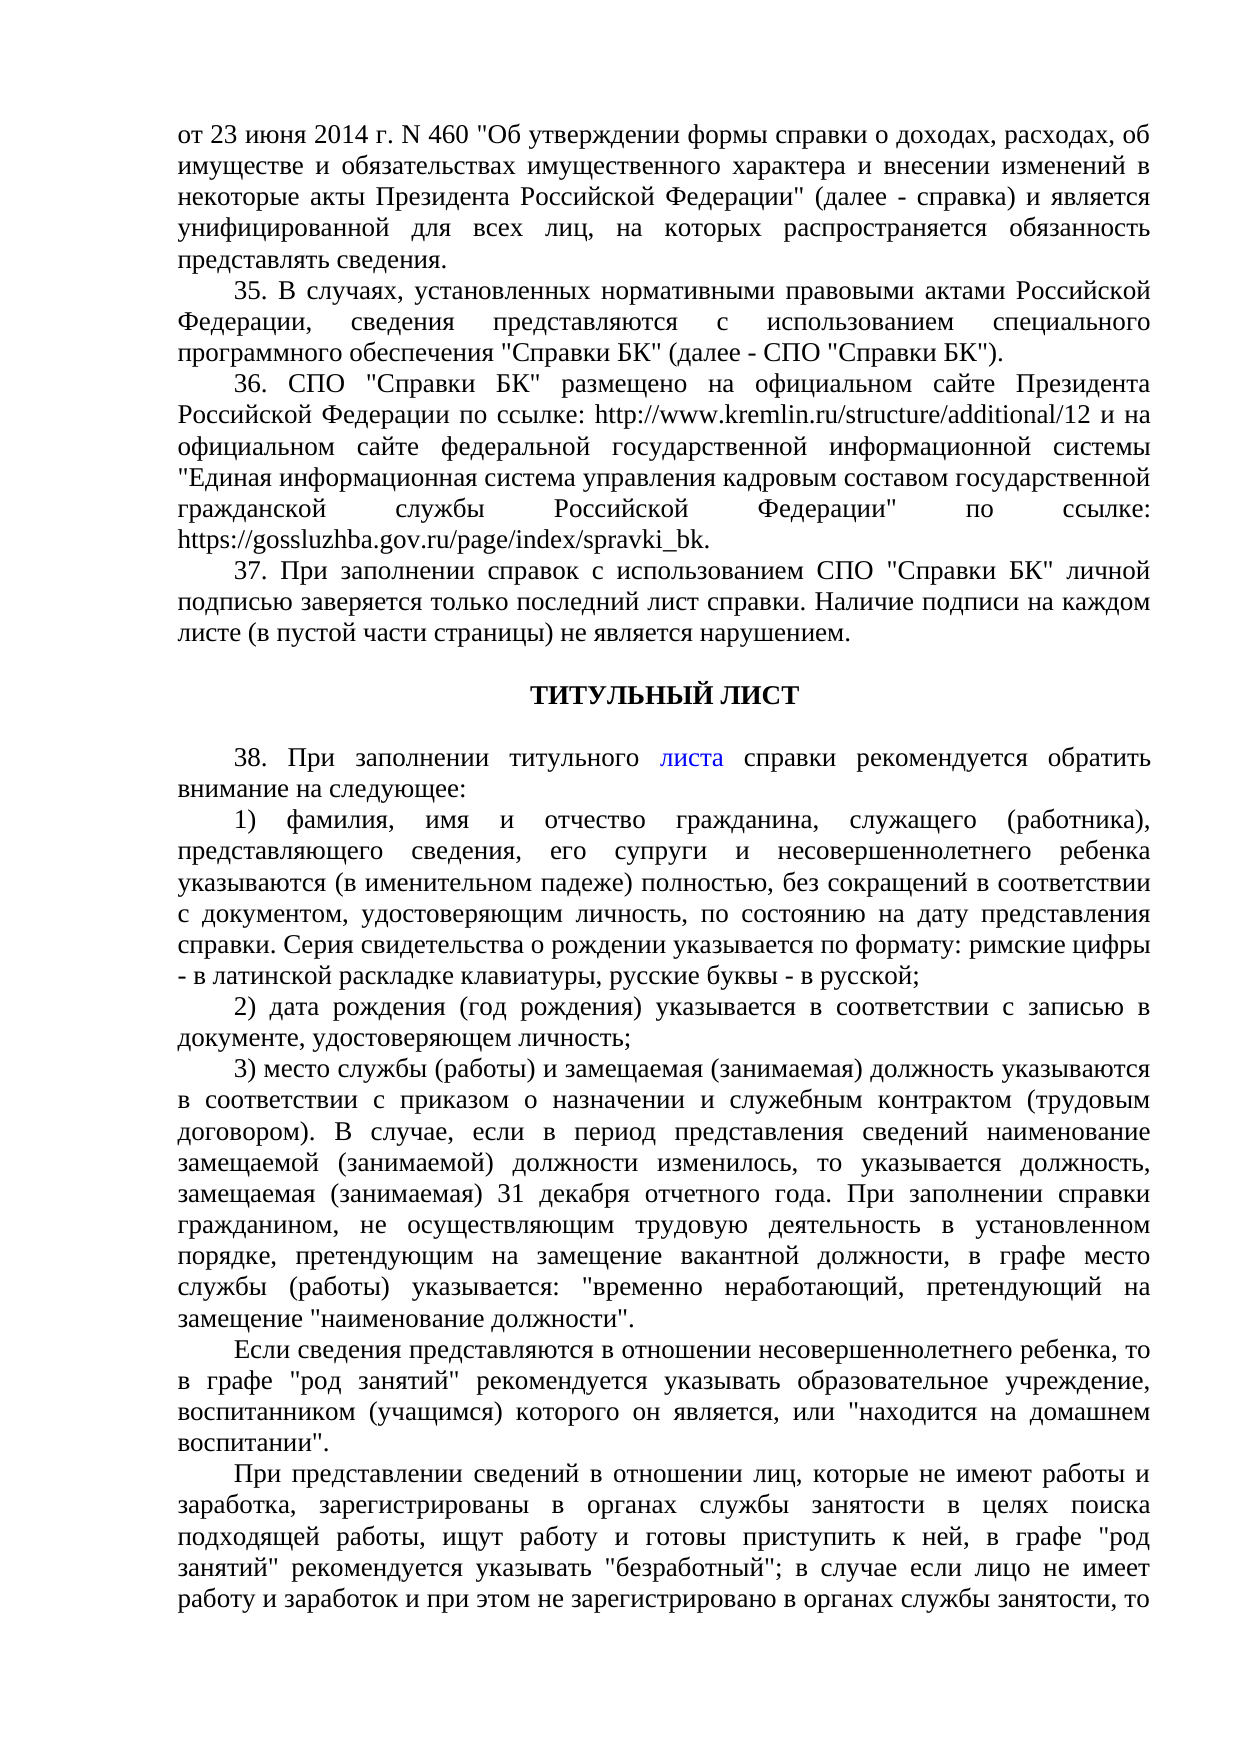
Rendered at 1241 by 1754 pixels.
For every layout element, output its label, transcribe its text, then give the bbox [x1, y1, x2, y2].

text 36. СПО "Справки БК" размещено на официальном сайте Президента Российской Федерации по ссылке: http://www.kremlin.ru/structure/additional/12 и на официальном сайте федеральной государственной информационной системы "Единая информационная система управления кадровым составом государственной гражданской службы Российской Федерации" по ссылке: https://gossluzhba.gov.ru/page/index/spravki_bk. [177, 367, 1152, 554]
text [177, 118, 1152, 274]
text 3) место службы (работы) и замещаемая (занимаемая) должность указываются в соответствии с приказом о назначении и служебным контрактом (трудовым договором). В случае, если в период представления сведений наименование замещаемой (занимаемой) должности изменилось, то указывается должность, замещаемая (занимаемая) 31 декабря отчетного года. При заполнении справки гражданином, не осуществляющим трудовую деятельность в установленном порядке, претендующим на замещение вакантной должности, в графе место службы (работы) указывается: "временно неработающий, претендующий на замещение "наименование должности". [177, 1052, 1152, 1333]
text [177, 1457, 1152, 1613]
text 38. При заполнении титульного листа справки рекомендуется обратить внимание на следующее: [177, 741, 1152, 803]
text 35. В случаях, установленных нормативными правовыми актами Российской Федерации, сведения представляются с использованием специального программного обеспечения "Справки БК" (далее - СПО "Справки БК"). [177, 274, 1152, 367]
text Если сведения представляются в отношении несовершеннолетнего ребенка, то в графе "род занятий" рекомендуется указывать образовательное учреждение, воспитанником (учащимся) которого он является, или "находится на домашнем воспитании". [177, 1333, 1152, 1457]
text 2) дата рождения (год рождения) указывается в соответствии с записью в документе, удостоверяющем личность; [177, 990, 1152, 1052]
text 1) фамилия, имя и отчество гражданина, служащего (работника), представляющего сведения, его супруги и несовершеннолетнего ребенка указываются (в именительном падеже) полностью, без сокращений в соответствии с документом, удостоверяющим личность, по состоянию на дату представления справки. Серия свидетельства о рождении указывается по формату: римские цифры - в латинской раскладке клавиатуры, русские буквы - в русской; [177, 803, 1152, 990]
text 37. При заполнении справок с использованием СПО "Справки БК" личной подписью заверяется только последний лист справки. Наличие подписи на каждом листе (в пустой части страницы) не является нарушением. [177, 554, 1152, 648]
title ТИТУЛЬНЫЙ ЛИСТ [177, 679, 1152, 710]
